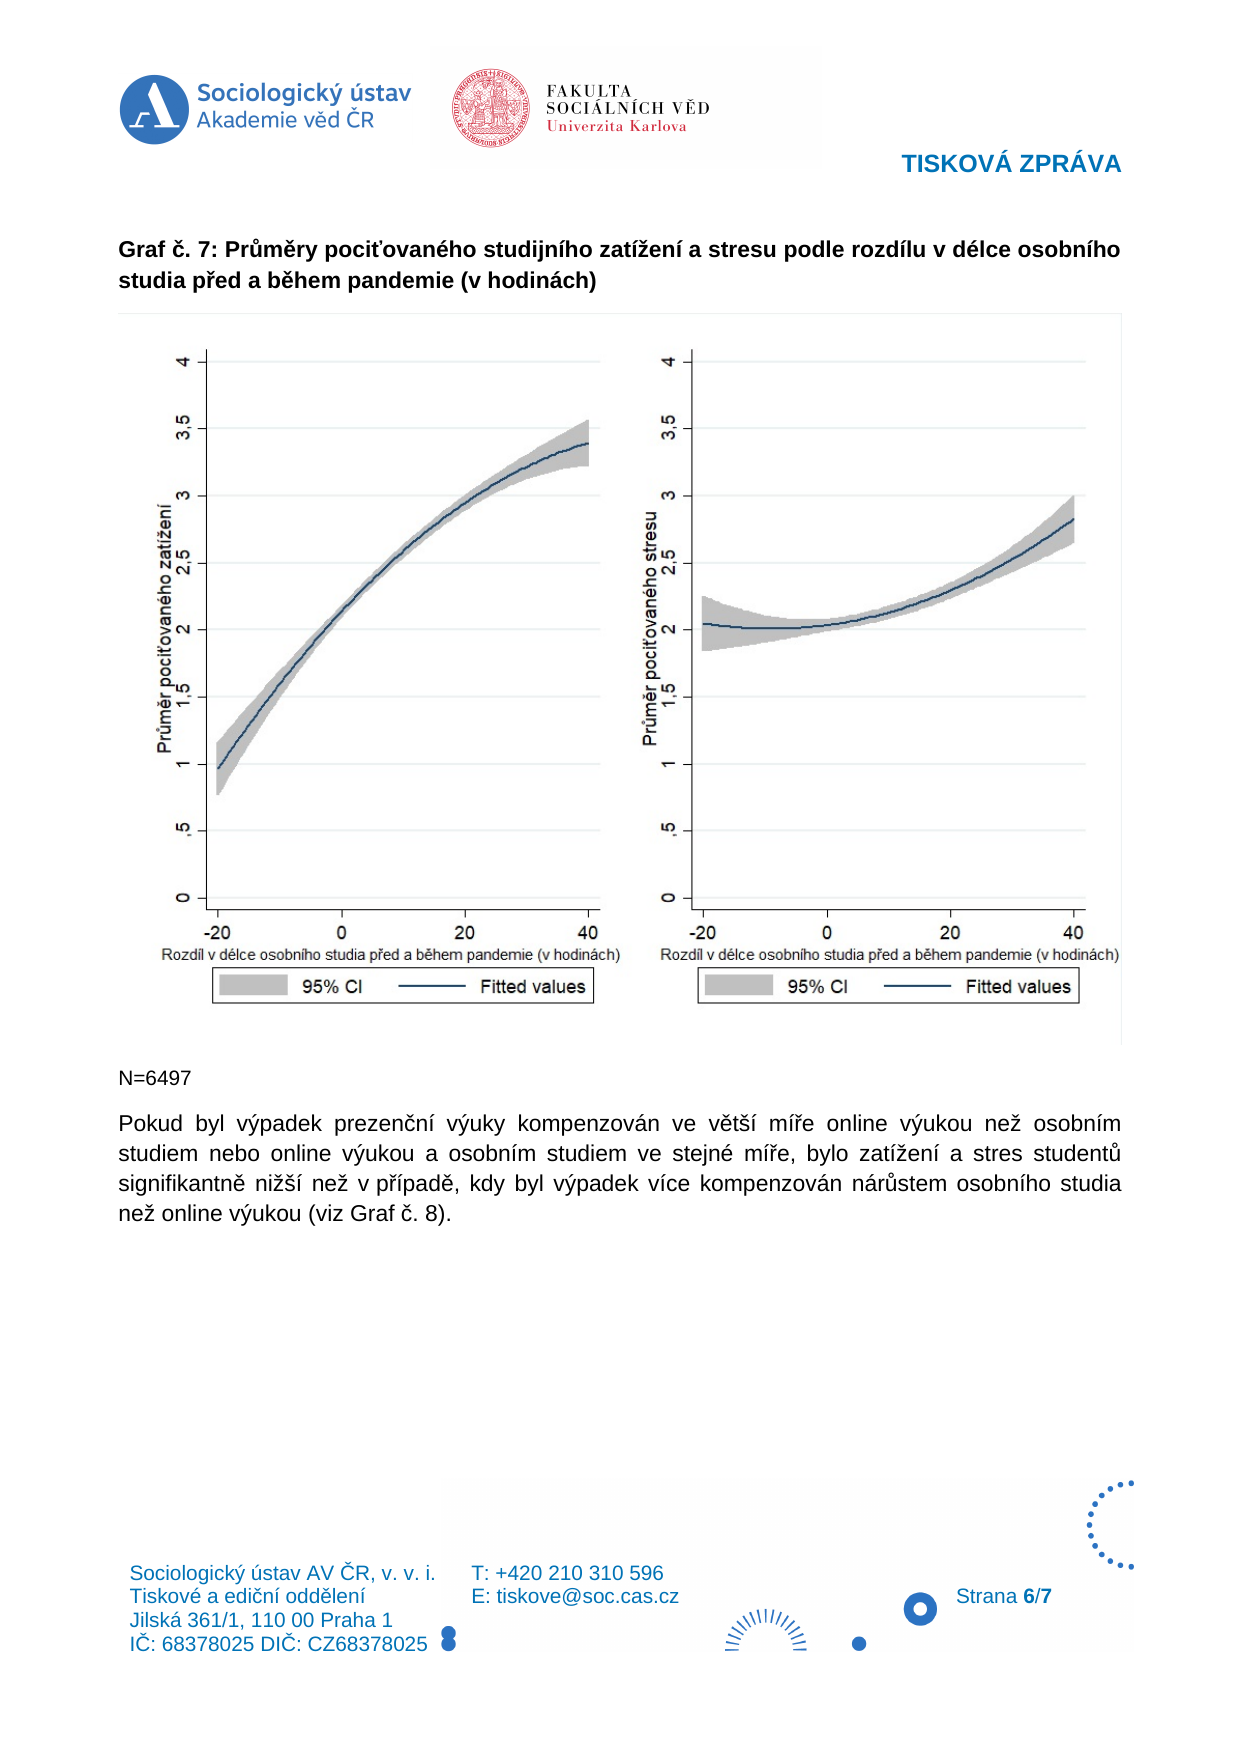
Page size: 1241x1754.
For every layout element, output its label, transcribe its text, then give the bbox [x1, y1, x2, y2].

picture [430, 46, 822, 169]
picture [118, 313, 1122, 1045]
text Pokud byl výpadek prezenční výuky kompenzován ve větší míře online výukou než osobním studiem nebo online výukou a osobním studiem ve stejné míře, bylo zatížení a stres studentů signifikantně nižší než v případě, kdy byl výpadek více kompenzován nárůstem osobního studia než online výukou (viz Graf č. 8). [118, 1110, 1122, 1227]
picture [118, 73, 413, 145]
text Graf č. 7: Průměry pociťovaného studijního zatížení a stresu podle rozdílu v délce osobního studia před a během pandemie (v hodinách) [118, 236, 1122, 293]
text N=6497 [118, 1066, 1122, 1089]
picture [440, 1478, 1134, 1652]
